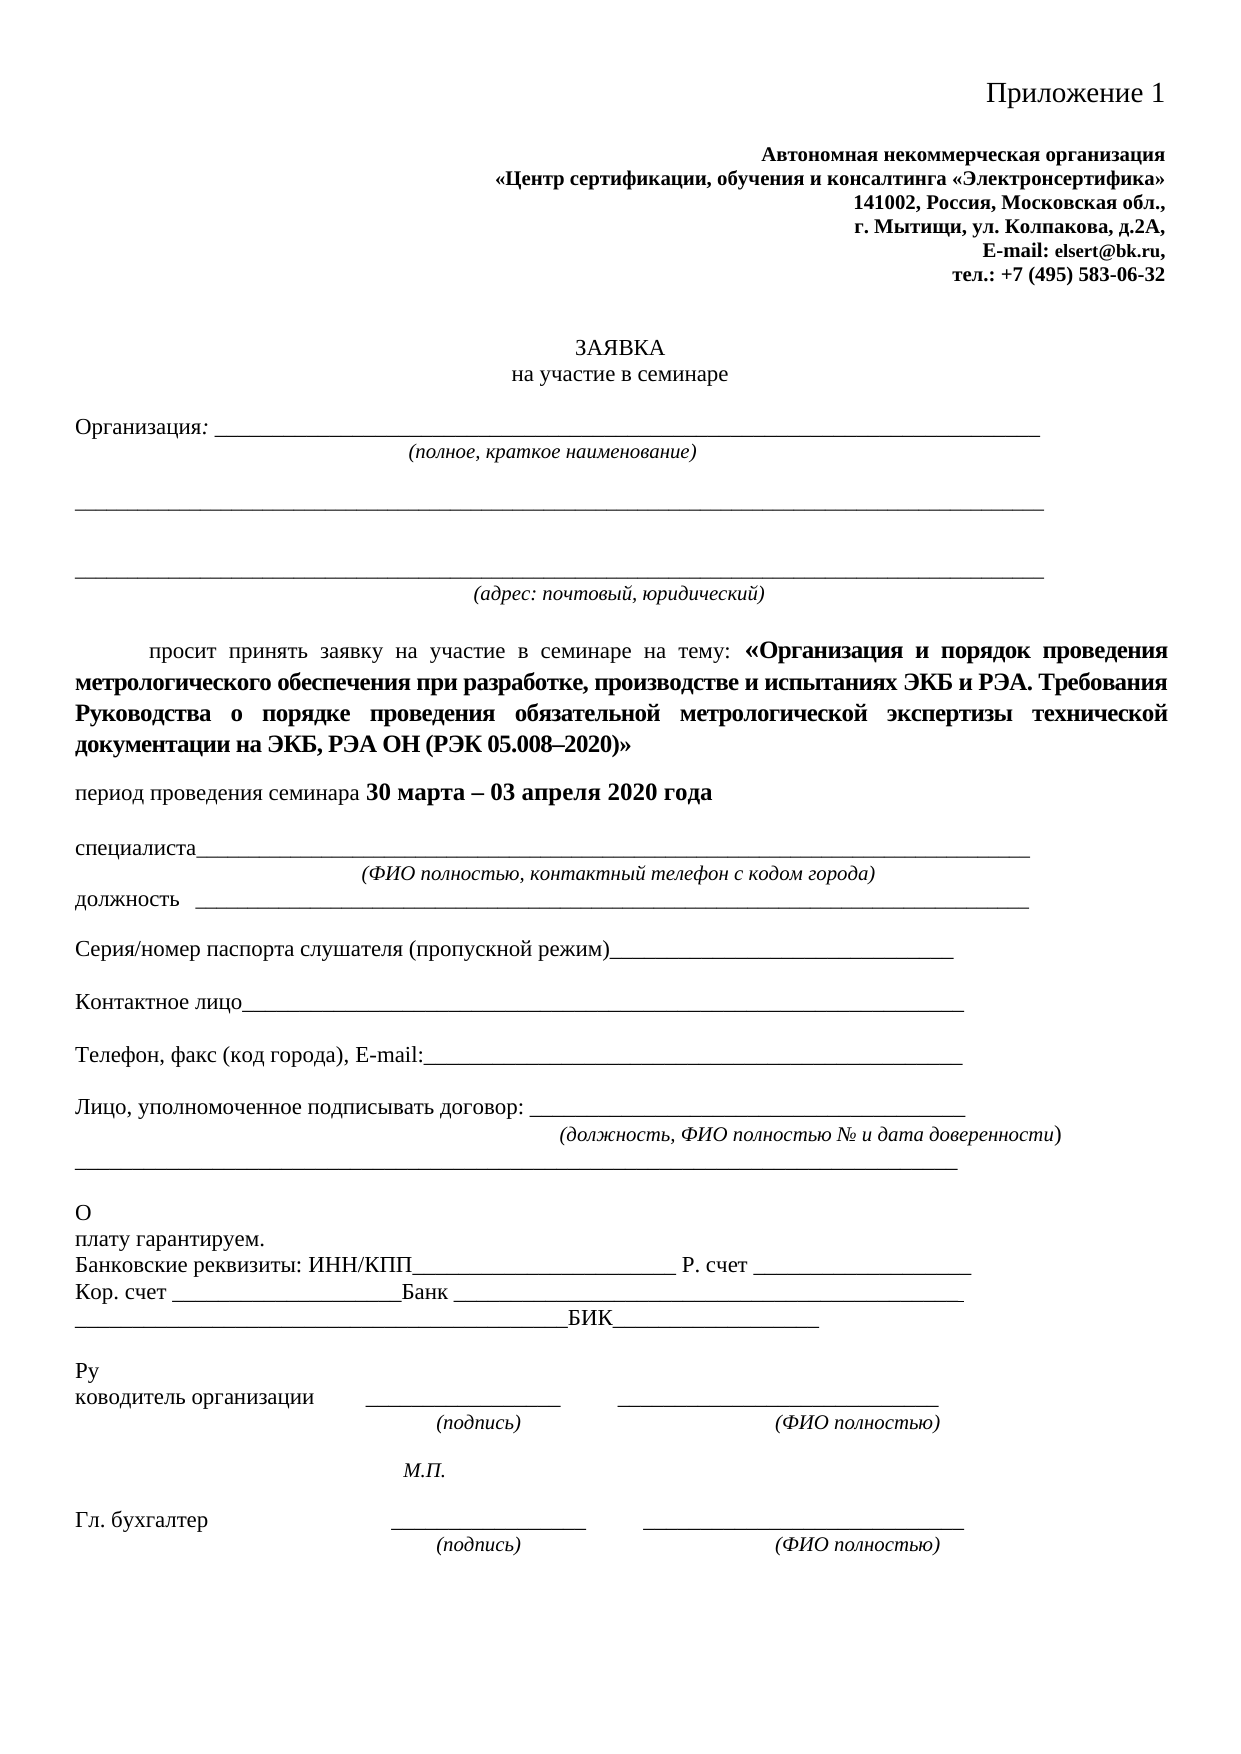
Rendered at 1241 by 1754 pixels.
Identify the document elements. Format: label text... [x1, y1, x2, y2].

text (должность, ФИО полностью № и дата доверенности) [75, 1120, 1165, 1146]
text просит принять заявку на участие в семинаре на тему: «Организация и порядок проведения метрологического обеспечения при разработке, производстве и испытаниях ЭКБ и РЭА. Требования Руководства о порядке проведения обязательной метрологической экспертизы технической документации на ЭКБ, РЭА ОН (РЭК 05.008–2020)» [75, 631, 1168, 758]
text Банковские реквизиты: ИНН/КПП_______________________ Р. счет ___________________ Кор. счет ____________________Банк ____________________________________________ ___________________________________________БИК__________________ [75, 1251, 1165, 1331]
text Контактное лицо_______________________________________________________________ [75, 988, 1165, 1014]
text Лицо, уполномоченное подписывать договор: ______________________________________ [75, 1093, 1165, 1120]
text (ФИО полностью, контактный телефон с кодом города) должность ________________________________________________________________________________ [75, 861, 1165, 911]
text М.П. [75, 1458, 1165, 1482]
text _____________________________________________________________________________________________ [75, 557, 1165, 581]
text плату гарантируем. [75, 1225, 1165, 1251]
text (подпись) (ФИО полностью) [75, 1409, 1165, 1434]
text «Центр сертификации, обучения и консалтинга «Электронсертифика» [459, 166, 1165, 190]
text тел.: +7 (495) 583-06-32 [459, 262, 1165, 286]
text _____________________________________________________________________________________________ [75, 489, 1165, 513]
text 141002, Россия, Московская обл., [459, 190, 1165, 214]
text _____________________________________________________________________________ [75, 1146, 1165, 1172]
text Приложение 1 [75, 75, 1165, 108]
text (полное, краткое наименование) [75, 439, 1165, 463]
text О [75, 1199, 1165, 1225]
text Автономная некоммерческая организация [459, 142, 1165, 166]
text Телефон, факс (код города), E-mail:_______________________________________________ [75, 1041, 1165, 1067]
text ководитель организации _________________ ____________________________ [75, 1383, 1165, 1409]
text г. Мытищи, ул. Колпакова, д.2А, [459, 214, 1165, 238]
text (адрес: почтовый, юридический) [75, 581, 1165, 605]
text Серия/номер паспорта слушателя (пропускной режим)______________________________ [75, 935, 1165, 962]
text Ру [75, 1357, 1165, 1383]
subtitle ЗАЯВКА на участие в семинаре [75, 334, 1165, 386]
text период проведения семинара 30 марта – 03 апреля 2020 года [75, 777, 1165, 806]
text Организация: ________________________________________________________________________ [75, 413, 1165, 439]
text (подпись) (ФИО полностью) [75, 1532, 1165, 1556]
text специалиста________________________________________________________________________________ [75, 834, 1165, 861]
text E-mail: elsert@bk.ru, [459, 238, 1165, 262]
text Гл. бухгалтер _________________ ____________________________ [75, 1506, 1165, 1532]
